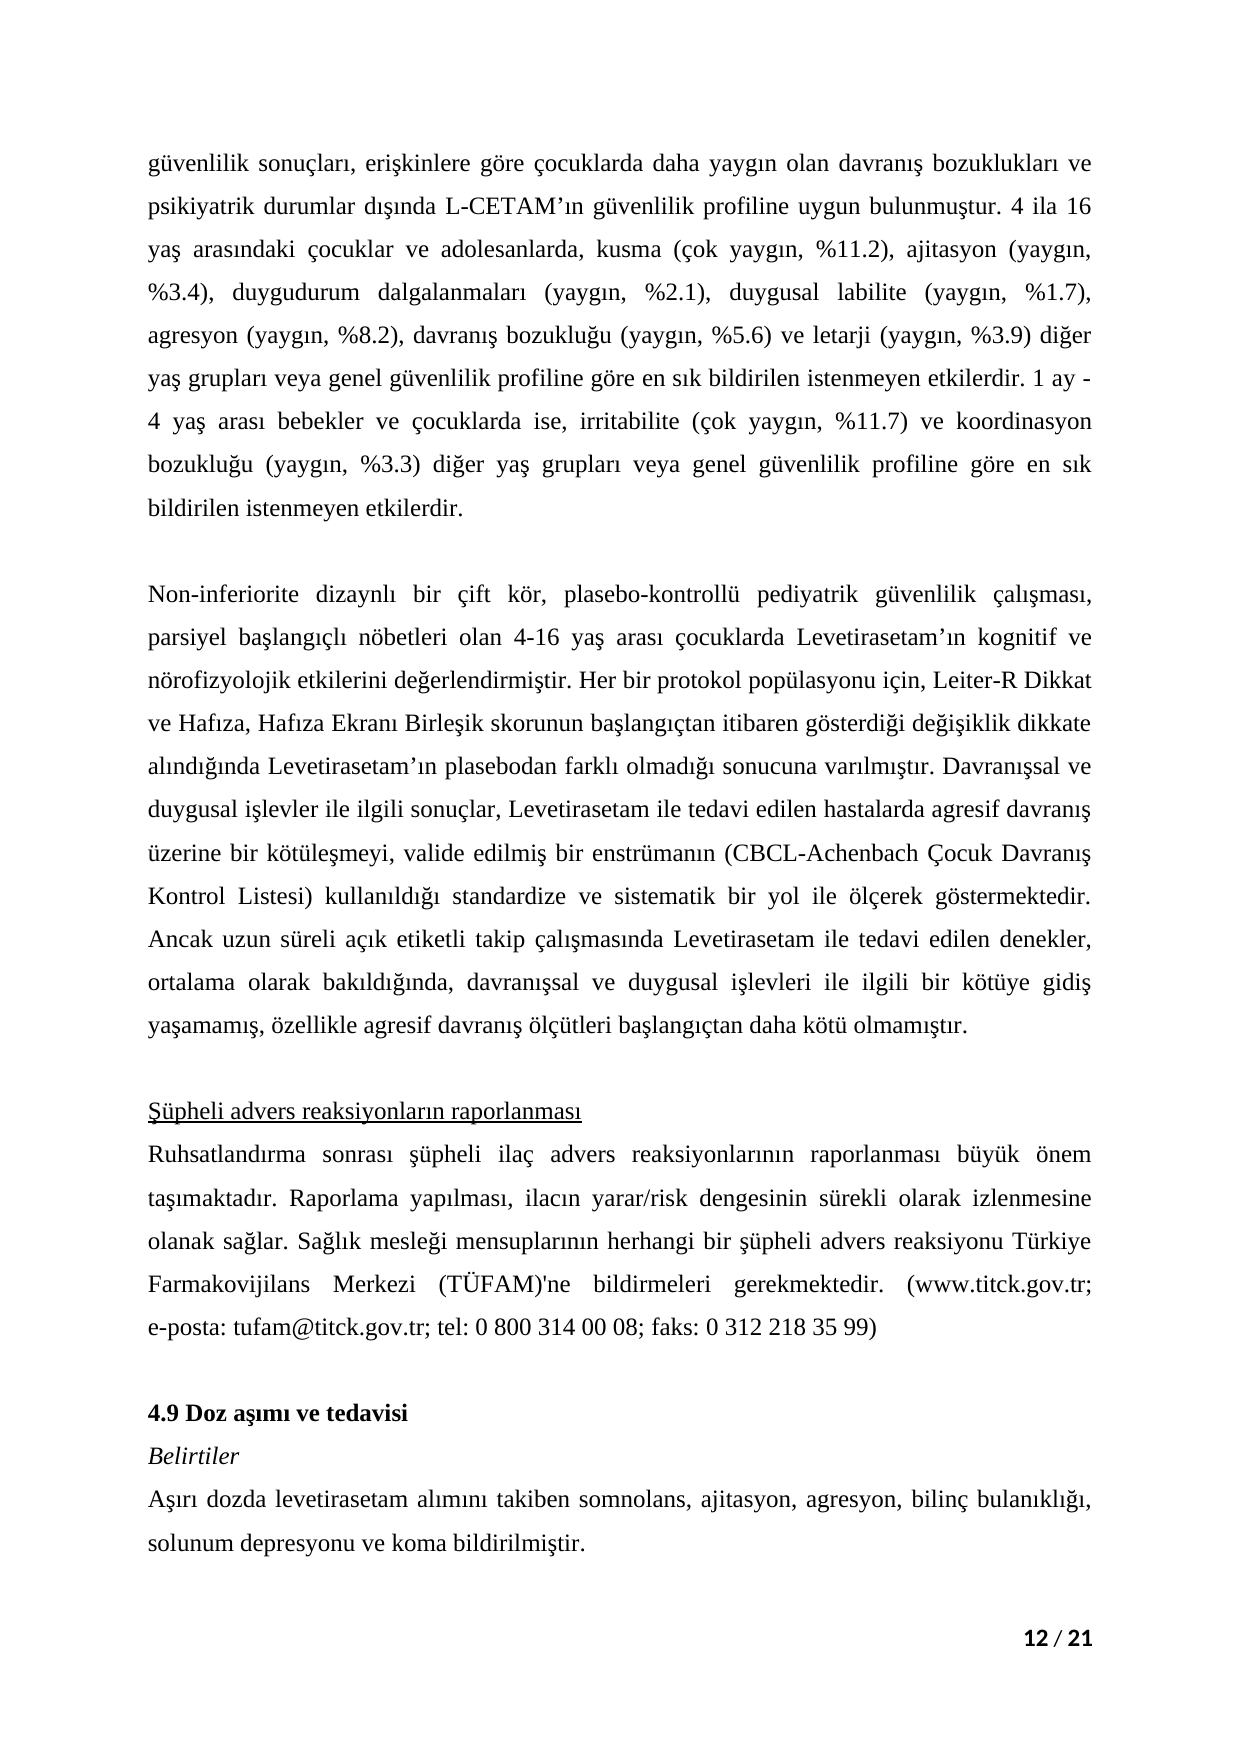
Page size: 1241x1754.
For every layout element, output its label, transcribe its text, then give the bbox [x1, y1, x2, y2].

text Şüpheli advers reaksiyonların raporlanması [148, 1096, 1093, 1125]
text Belirtiler [148, 1441, 1093, 1470]
text Aşırı dozda levetirasetam alımını takiben somnolans, ajitasyon, agresyon, bilinç bulanıklığı, solunum depresyonu ve koma bildirilmiştir. [148, 1484, 1093, 1556]
text 4.9 Doz aşımı ve tedavisi [148, 1398, 1093, 1427]
text Ruhsatlandırma sonrası şüpheli ilaç advers reaksiyonlarının raporlanması büyük önem taşımaktadır. Raporlama yapılması, ilacın yarar/risk dengesinin sürekli olarak izlenmesine olanak sağlar. Sağlık mesleği mensuplarının herhangi bir şüpheli advers reaksiyonu Türkiye Farmakovijilans Merkezi (TÜFAM)'ne bildirmeleri gerekmektedir. (www.titck.gov.tr; e-posta: tufam@titck.gov.tr; tel: 0 800 314 00 08; faks: 0 312 218 35 99) [148, 1139, 1093, 1341]
text Non-inferiorite dizaynlı bir çift kör, plasebo-kontrollü pediyatrik güvenlilik çalışması, parsiyel başlangıçlı nöbetleri olan 4-16 yaş arası çocuklarda Levetirasetam’ın kognitif ve nörofizyolojik etkilerini değerlendirmiştir. Her bir protokol popülasyonu için, Leiter-R Dikkat ve Hafıza, Hafıza Ekranı Birleşik skorunun başlangıçtan itibaren gösterdiği değişiklik dikkate alındığında Levetirasetam’ın plasebodan farklı olmadığı sonucuna varılmıştır. Davranışsal ve duygusal işlevler ile ilgili sonuçlar, Levetirasetam ile tedavi edilen hastalarda agresif davranış üzerine bir kötüleşmeyi, valide edilmiş bir enstrümanın (CBCL-Achenbach Çocuk Davranış Kontrol Listesi) kullanıldığı standardize ve sistematik bir yol ile ölçerek göstermektedir. Ancak uzun süreli açık etiketli takip çalışmasında Levetirasetam ile tedavi edilen denekler, ortalama olarak bakıldığında, davranışsal ve duygusal işlevleri ile ilgili bir kötüye gidiş yaşamamış, özellikle agresif davranış ölçütleri başlangıçtan daha kötü olmamıştır. [148, 579, 1093, 1039]
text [148, 148, 1093, 521]
